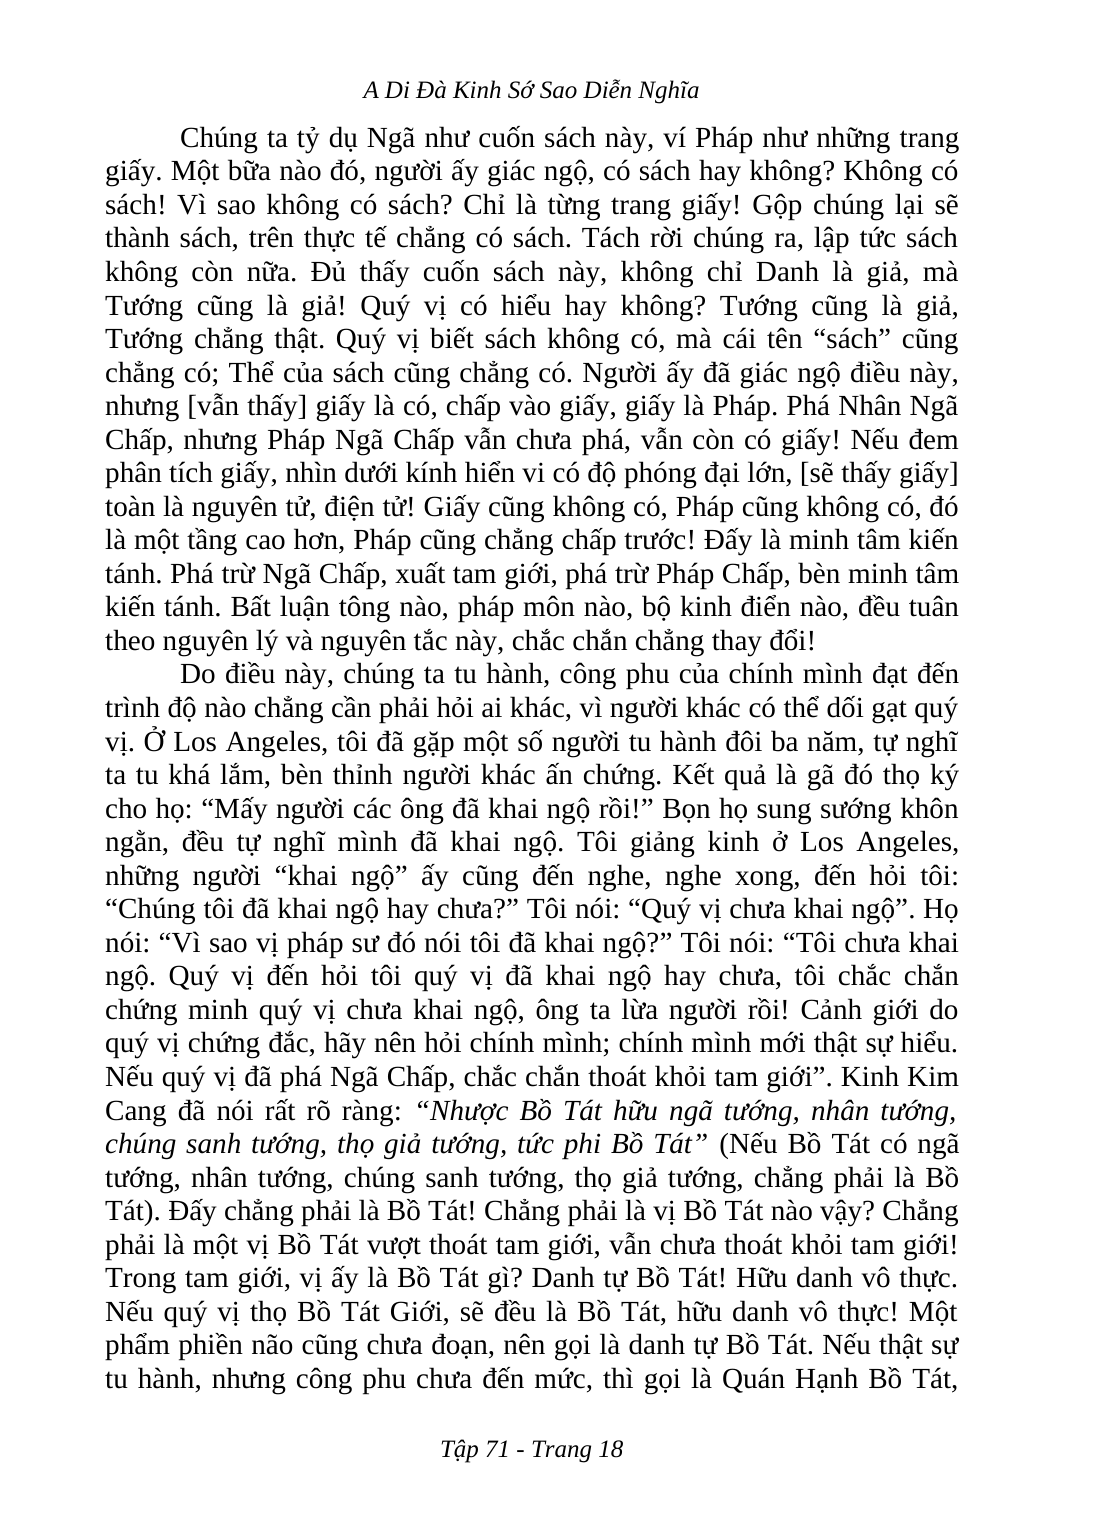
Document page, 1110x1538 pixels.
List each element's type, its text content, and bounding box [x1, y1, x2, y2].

text Chúng ta tỷ dụ Ngã như cuốn sách này, ví Pháp như những trang giấy. Một bữa nào đó, người ấy giác ngộ, có sách hay không? Không có sách! Vì sao không có sách? Chỉ là từng trang giấy! Gộp chúng lại sẽ thành sách, trên thực tế chẳng có sách. Tách rời chúng ra, lập tức sách không còn nữa. Đủ thấy cuốn sách này, không chỉ Danh là giả, mà Tướng cũng là giả! Quý vị có hiểu hay không? Tướng cũng là giả, Tướng chẳng thật. Quý vị biết sách không có, mà cái tên “sách” cũng chẳng có; Thể của sách cũng chẳng có. Người ấy đã giác ngộ điều này, nhưng [vẫn thấy] giấy là có, chấp vào giấy, giấy là Pháp. Phá Nhân Ngã Chấp, nhưng Pháp Ngã Chấp vẫn chưa phá, vẫn còn có giấy! Nếu đem phân tích giấy, nhìn dưới kính hiển vi có độ phóng đại lớn, [sẽ thấy giấy] toàn là nguyên tử, điện tử! Giấy cũng không có, Pháp cũng không có, đó là một tầng cao hơn, Pháp cũng chẳng chấp trước! Đấy là minh tâm kiến tánh. Phá trừ Ngã Chấp, xuất tam giới, phá trừ Pháp Chấp, bèn minh tâm kiến tánh. Bất luận tông nào, pháp môn nào, bộ kinh điển nào, đều tuân theo nguyên lý và nguyên tắc này, chắc chắn chẳng thay đổi! [105, 120, 960, 657]
